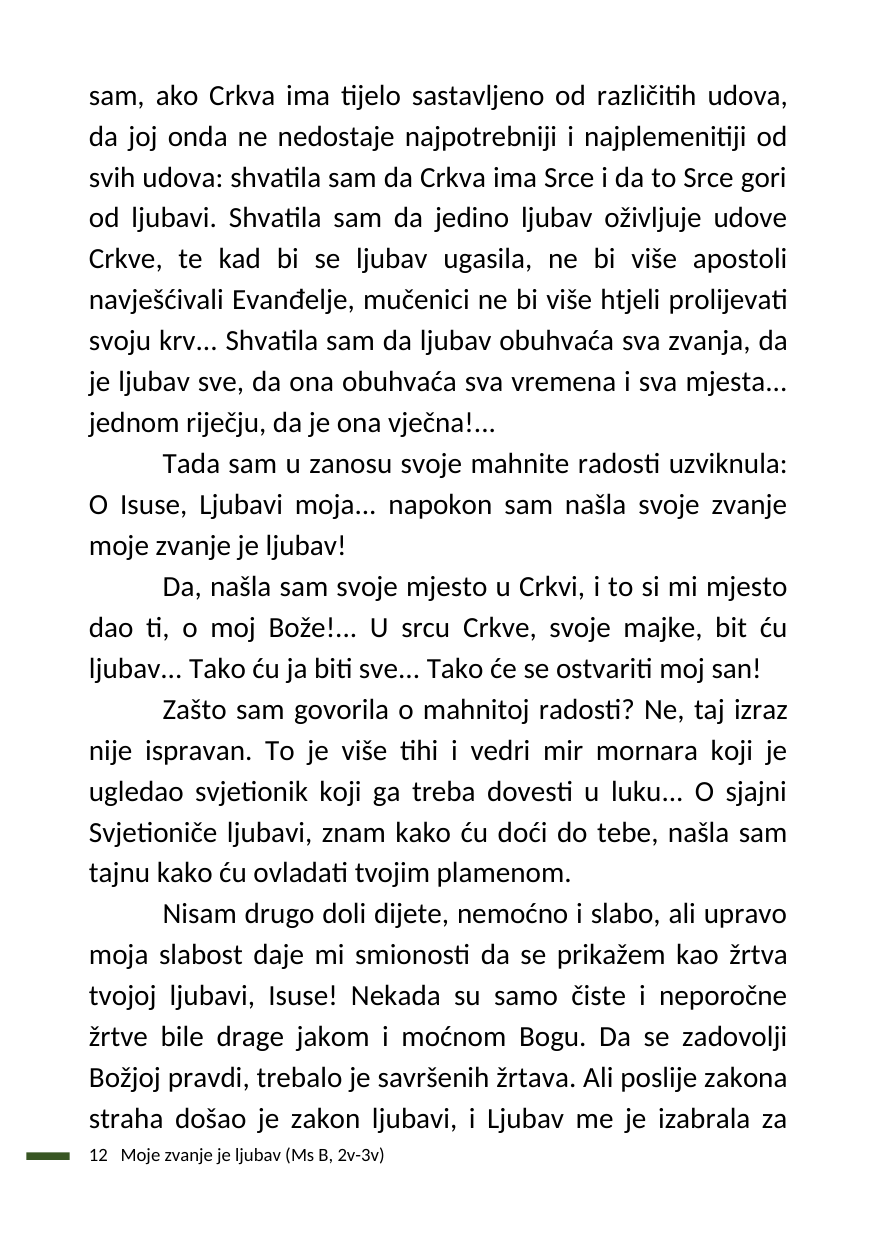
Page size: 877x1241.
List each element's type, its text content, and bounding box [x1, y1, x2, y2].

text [89, 77, 788, 440]
text Tada sam u zanosu svoje mahnite radosti uzviknula: O Isuse, Ljubavi moja... napokon sam našla svoje zvanje moje zvanje je ljubav! [89, 445, 788, 563]
text Zašto sam govorila o mahnitoj radosti? Ne, taj izraz nije ispravan. To je više tihi i vedri mir mornara koji je ugledao svjetionik koji ga treba dovesti u luku... O sjajni Svjetioniče ljubavi, znam kako ću doći do tebe, našla sam tajnu kako ću ovladati tvojim plamenom. [89, 691, 788, 890]
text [89, 896, 788, 1136]
text Da, našla sam svoje mjesto u Crkvi, i to si mi mjesto dao ti, o moj Bože!... U srcu Crkve, svoje majke, bit ću ljubav... Tako ću ja biti sve... Tako će se ostvariti moj san! [89, 568, 788, 686]
